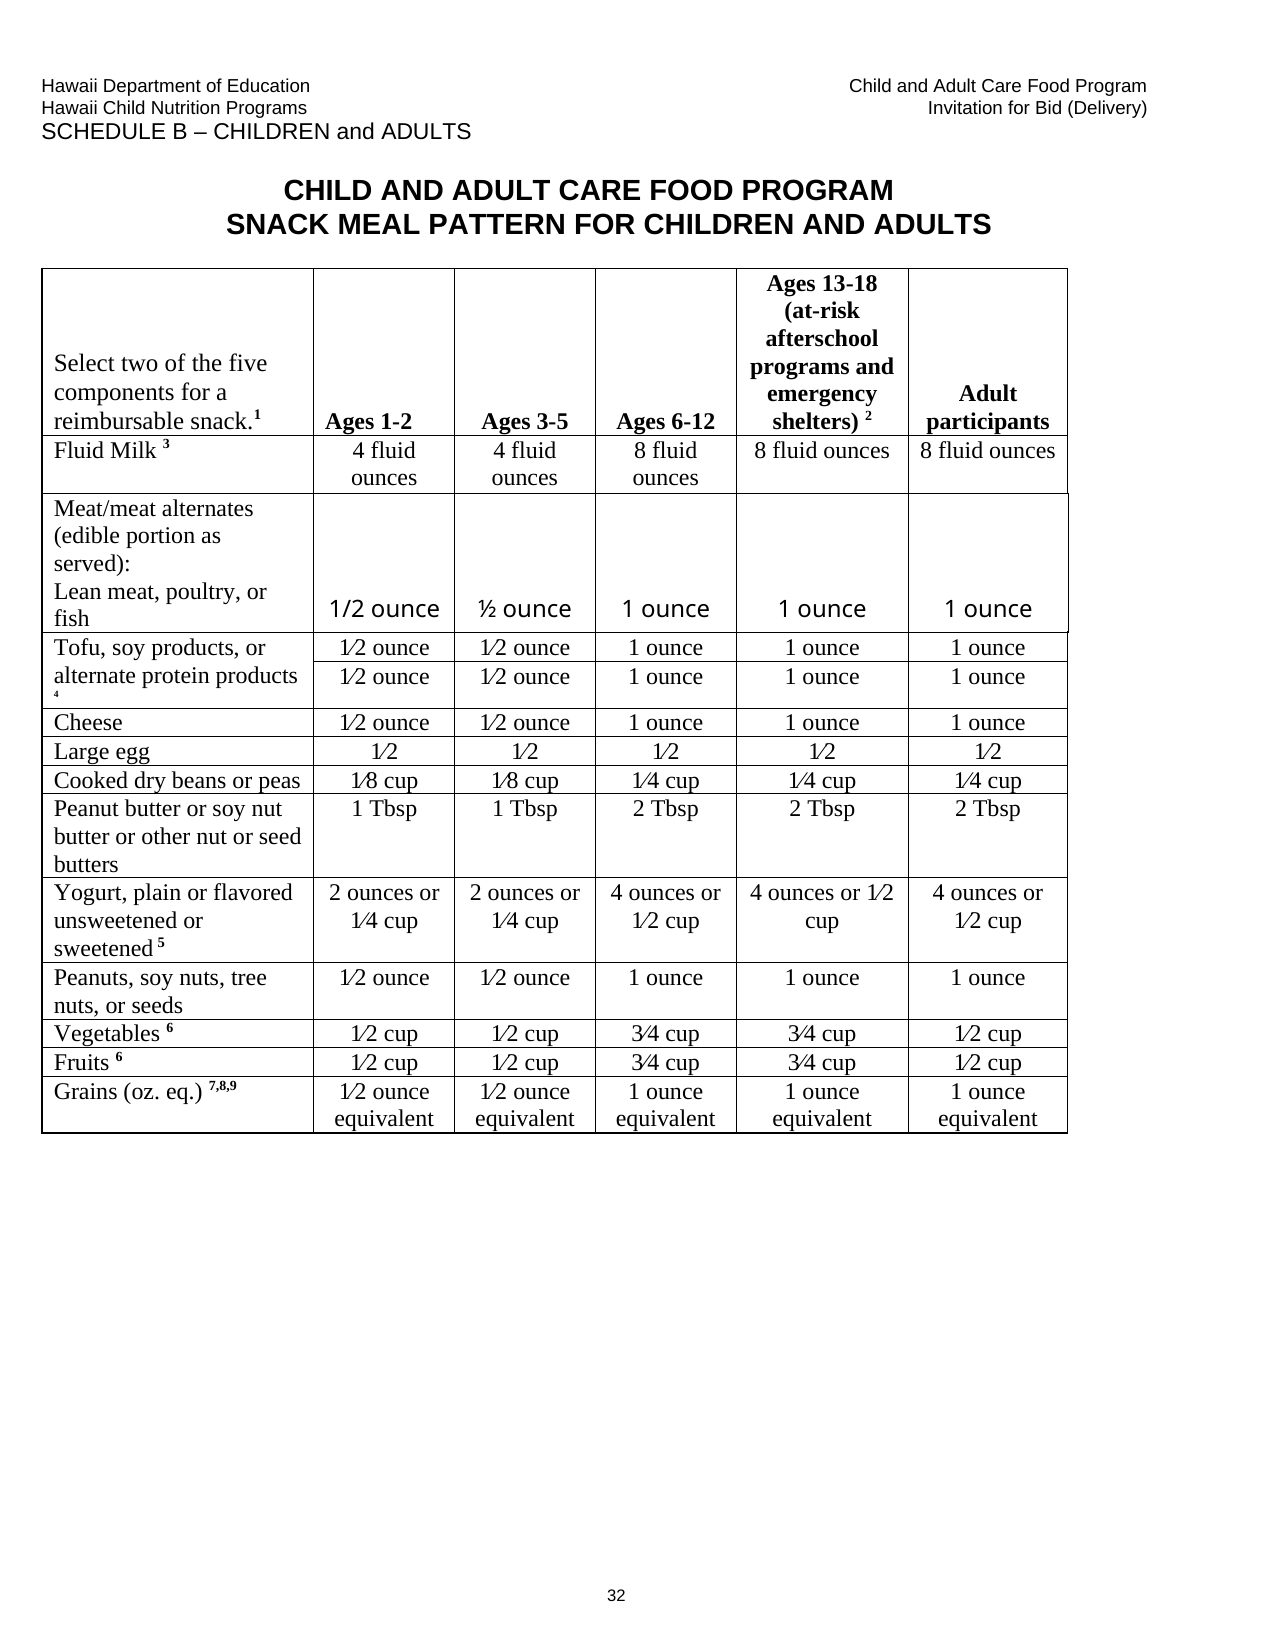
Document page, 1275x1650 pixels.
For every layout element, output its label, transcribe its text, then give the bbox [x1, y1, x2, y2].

table_cell 1⁄2 cup [909, 1020, 1067, 1047]
table_cell 8 fluid ounces [909, 436, 1067, 493]
table_cell 1⁄2 ounce [314, 963, 454, 1018]
table_cell Cheese [43, 709, 313, 736]
table_cell 4 fluid ounces [314, 436, 454, 493]
table_cell 1 ounce [596, 633, 736, 661]
table_cell 1⁄2 ounce [314, 709, 454, 736]
table_cell 2 ounces or 1⁄4 cup [314, 878, 454, 962]
table_cell 1⁄8 cup [314, 766, 454, 793]
table_header Ages 1-2 [314, 269, 454, 434]
table_cell 4 fluid ounces [455, 436, 595, 493]
subtitle CHILD AND ADULT CARE FOOD PROGRAM [0, 173, 1192, 207]
table_cell 2 Tbsp [737, 794, 908, 877]
table_cell 1⁄2 cup [314, 1048, 454, 1076]
table_cell Peanut butter or soy nut butter or other nut or seed butters [43, 794, 313, 877]
table_header Ages 6-12 [596, 269, 736, 434]
table_cell 1 ounce [737, 494, 908, 632]
table_cell 1⁄2 [314, 737, 454, 765]
table_cell 4 ounces or 1⁄2 cup [596, 878, 736, 962]
table_cell 1 ounce [737, 963, 908, 1018]
table_cell Cooked dry beans or peas [43, 766, 313, 793]
table_cell 1⁄8 cup [455, 766, 595, 793]
table_cell 3⁄4 cup [737, 1020, 908, 1047]
table_cell 1/2 ounce [314, 494, 454, 632]
table_cell 1 ounce equivalent [909, 1077, 1067, 1132]
table_cell 1⁄2 ounce [455, 963, 595, 1018]
table_cell 1 ounce [909, 494, 1068, 632]
table_cell 4 ounces or 1⁄2 cup [737, 878, 908, 962]
table_cell 1⁄2 cup [455, 1020, 595, 1047]
table_cell 1⁄2 cup [455, 1048, 595, 1076]
table_cell 1⁄2 ounce [455, 633, 595, 661]
table_cell Fruits 6 [43, 1048, 313, 1076]
table_cell Yogurt, plain or flavored unsweetened or sweetened 5 [43, 878, 313, 962]
subtitle SNACK MEAL PATTERN FOR CHILDREN AND ADULTS [0, 207, 1233, 240]
table_cell 1⁄2 ounce [314, 633, 454, 661]
table_cell 1 ounce [737, 633, 908, 661]
table_cell 1⁄2 ounce [455, 662, 595, 707]
table_cell 1⁄2 [737, 737, 908, 765]
table_cell 1⁄2 [455, 737, 595, 765]
table_cell 3⁄4 cup [737, 1048, 908, 1076]
table_header Select two of the five components for a reimbursable snack.1 [43, 269, 313, 434]
table_cell 1 ounce [909, 633, 1067, 661]
table_cell 1 Tbsp [314, 794, 454, 877]
table_cell Meat/meat alternates (edible portion as served): Lean meat, poultry, or fish [43, 494, 313, 632]
table_cell 1⁄4 cup [596, 766, 736, 793]
table_cell 1 ounce [909, 662, 1067, 707]
table_cell 2 Tbsp [596, 794, 736, 877]
table_cell 1 ounce [737, 709, 908, 736]
table_cell 1⁄2 [596, 737, 736, 765]
table_cell ½ ounce [455, 494, 595, 632]
table_cell Tofu, soy products, or alternate protein products 4 [43, 633, 313, 707]
table_cell 1 ounce [737, 662, 908, 707]
table_cell Peanuts, soy nuts, tree nuts, or seeds [43, 963, 313, 1018]
table_cell 1 Tbsp [455, 794, 595, 877]
table_cell 8 fluid ounces [596, 436, 736, 493]
table_cell 1⁄4 cup [909, 766, 1067, 793]
table_cell Large egg [43, 737, 313, 765]
table_cell Vegetables 6 [43, 1020, 313, 1047]
table_cell 1⁄2 ounce equivalent [314, 1077, 454, 1132]
table_cell 1 ounce equivalent [737, 1077, 908, 1132]
table_cell 1 ounce [596, 963, 736, 1018]
table_cell 1 ounce [596, 494, 736, 632]
table_cell 1⁄2 ounce equivalent [455, 1077, 595, 1132]
table_cell 1⁄2 cup [909, 1048, 1067, 1076]
table_header Adult participants [909, 269, 1067, 434]
table_cell 3⁄4 cup [596, 1048, 736, 1076]
table_cell 3⁄4 cup [596, 1020, 736, 1047]
table_cell 1⁄2 ounce [455, 709, 595, 736]
table_cell 1 ounce [596, 662, 736, 707]
table_cell 1 ounce equivalent [596, 1077, 736, 1132]
table_cell 1⁄2 [909, 737, 1067, 765]
table_cell 1 ounce [909, 963, 1067, 1018]
table_cell Grains (oz. eq.) 7,8,9 [43, 1077, 313, 1132]
table_cell 8 fluid ounces [737, 436, 908, 493]
table_cell Fluid Milk 3 [43, 436, 313, 493]
table_cell 4 ounces or 1⁄2 cup [909, 878, 1067, 962]
table_header Ages 3-5 [455, 269, 595, 434]
table_cell 2 ounces or 1⁄4 cup [455, 878, 595, 962]
text SCHEDULE B – CHILDREN and ADULTS [41, 118, 1191, 144]
table_cell 1 ounce [596, 709, 736, 736]
table_cell 1⁄4 cup [737, 766, 908, 793]
table_header Ages 13-18 (at-risk afterschool programs and emergency shelters) 2 [737, 269, 908, 434]
table_cell 1⁄2 cup [314, 1020, 454, 1047]
table_cell 1⁄2 ounce [314, 662, 454, 707]
table_cell 1 ounce [909, 709, 1067, 736]
table_cell 2 Tbsp [909, 794, 1067, 877]
